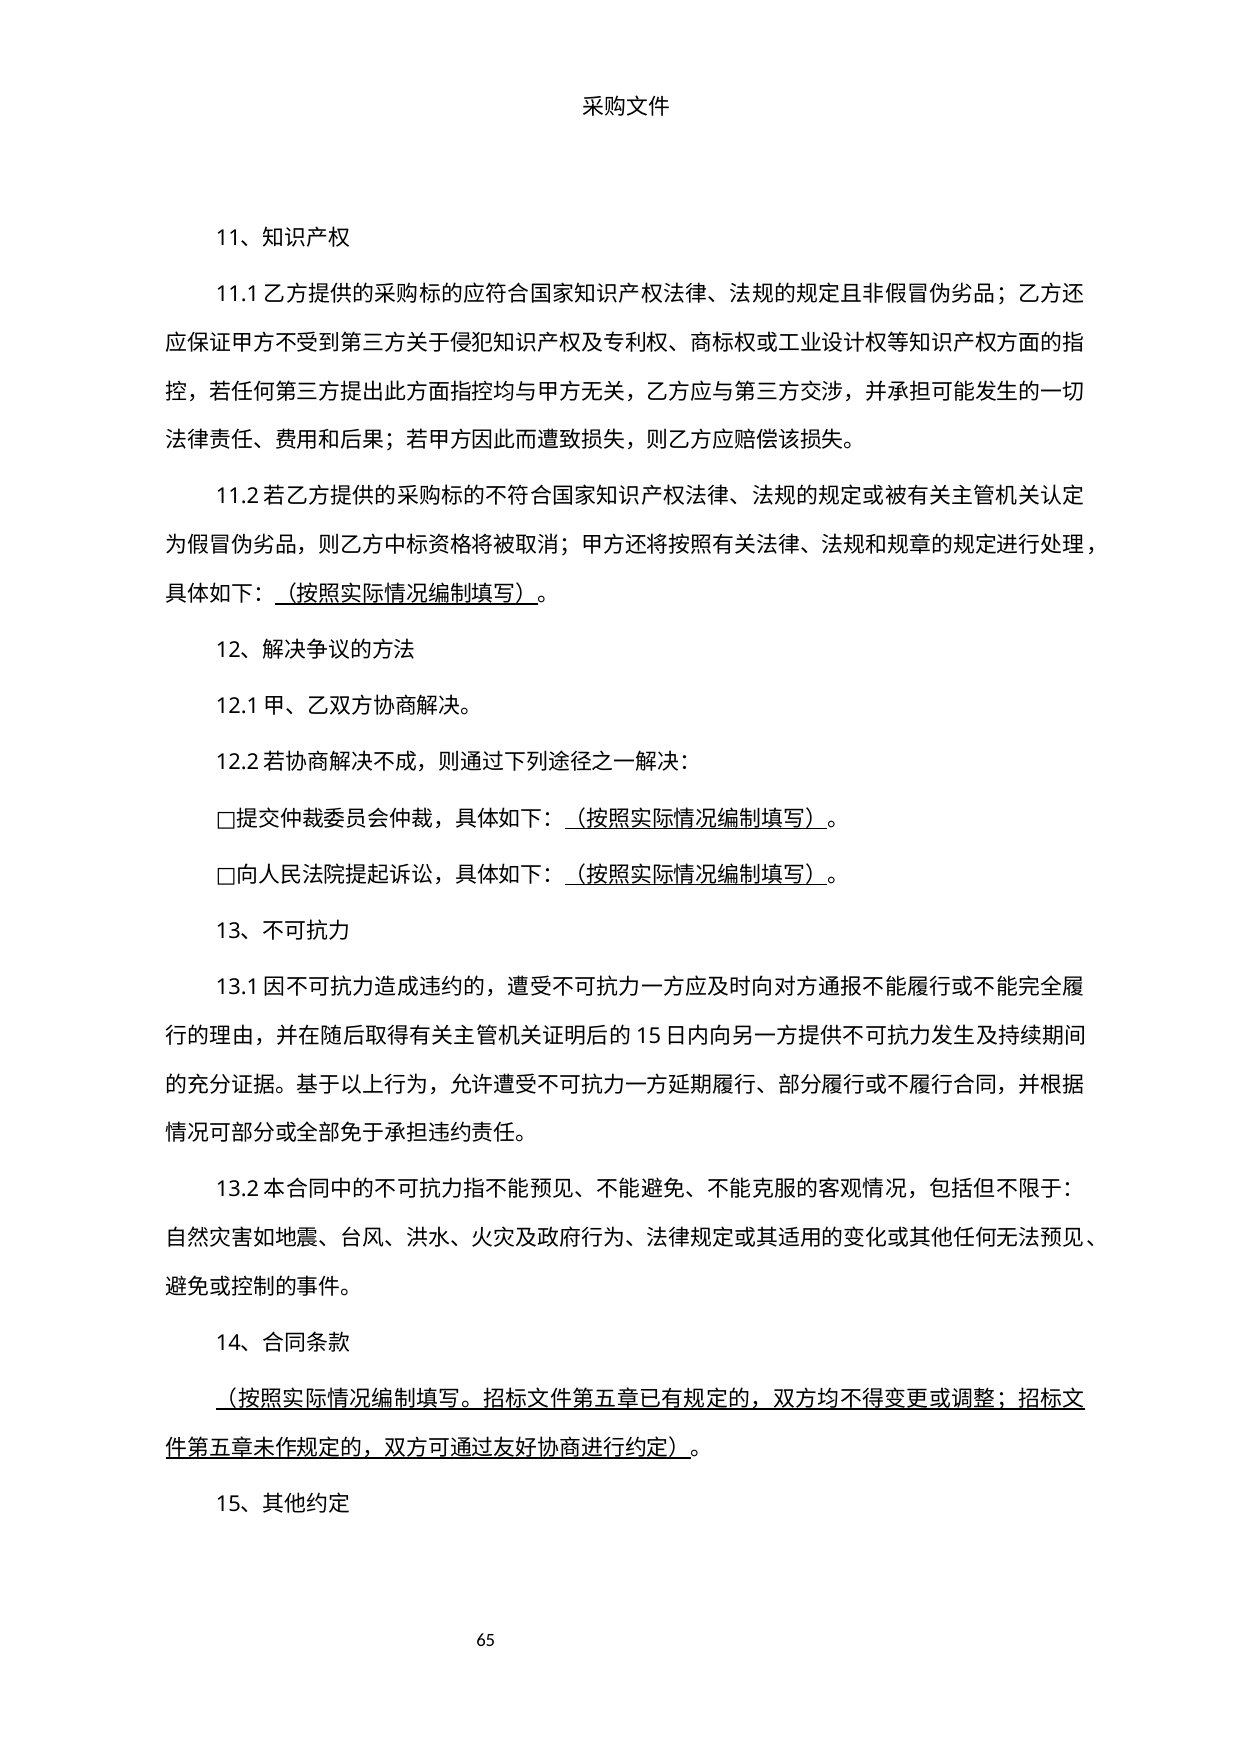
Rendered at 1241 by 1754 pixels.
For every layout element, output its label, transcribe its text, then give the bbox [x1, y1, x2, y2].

text □向人民法院提起诉讼，具体如下：（按照实际情况编制填写）。 [165, 856, 1087, 889]
text □提交仲裁委员会仲裁，具体如下：（按照实际情况编制填写）。 [165, 800, 1087, 833]
text 13、不可抗力 [165, 912, 1087, 945]
text 14、合同条款 [165, 1325, 1087, 1357]
text 11.2若乙方提供的采购标的不符合国家知识产权法律、法规的规定或被有关主管机关认定为假冒伪劣品，则乙方中标资格将被取消；甲方还将按照有关法律、法规和规章的规定进行处理，具体如下：（按照实际情况编制填写）。 [165, 478, 1087, 608]
text 12.2若协商解决不成，则通过下列途径之一解决： [165, 744, 1087, 777]
text 12、解决争议的方法 [165, 632, 1087, 664]
text 13.1因不可抗力造成违约的，遭受不可抗力一方应及时向对方通报不能履行或不能完全履行的理由，并在随后取得有关主管机关证明后的15日内向另一方提供不可抗力发生及持续期间的充分证据。基于以上行为，允许遭受不可抗力一方延期履行、部分履行或不履行合同，并根据情况可部分或全部免于承担违约责任。 [165, 969, 1087, 1147]
text 15、其他约定 [165, 1486, 1087, 1518]
text 11.1乙方提供的采购标的应符合国家知识产权法律、法规的规定且非假冒伪劣品；乙方还应保证甲方不受到第三方关于侵犯知识产权及专利权、商标权或工业设计权等知识产权方面的指控，若任何第三方提出此方面指控均与甲方无关，乙方应与第三方交涉，并承担可能发生的一切法律责任、费用和后果；若甲方因此而遭致损失，则乙方应赔偿该损失。 [165, 276, 1087, 454]
text （按照实际情况编制填写。招标文件第五章已有规定的，双方均不得变更或调整；招标文件第五章未作规定的，双方可通过友好协商进行约定）。 [165, 1381, 1087, 1462]
text 11、知识产权 [165, 219, 1087, 252]
text 13.2本合同中的不可抗力指不能预见、不能避免、不能克服的客观情况，包括但不限于：自然灾害如地震、台风、洪水、火灾及政府行为、法律规定或其适用的变化或其他任何无法预见、避免或控制的事件。 [165, 1171, 1087, 1301]
text 12.1甲、乙双方协商解决。 [165, 688, 1087, 720]
